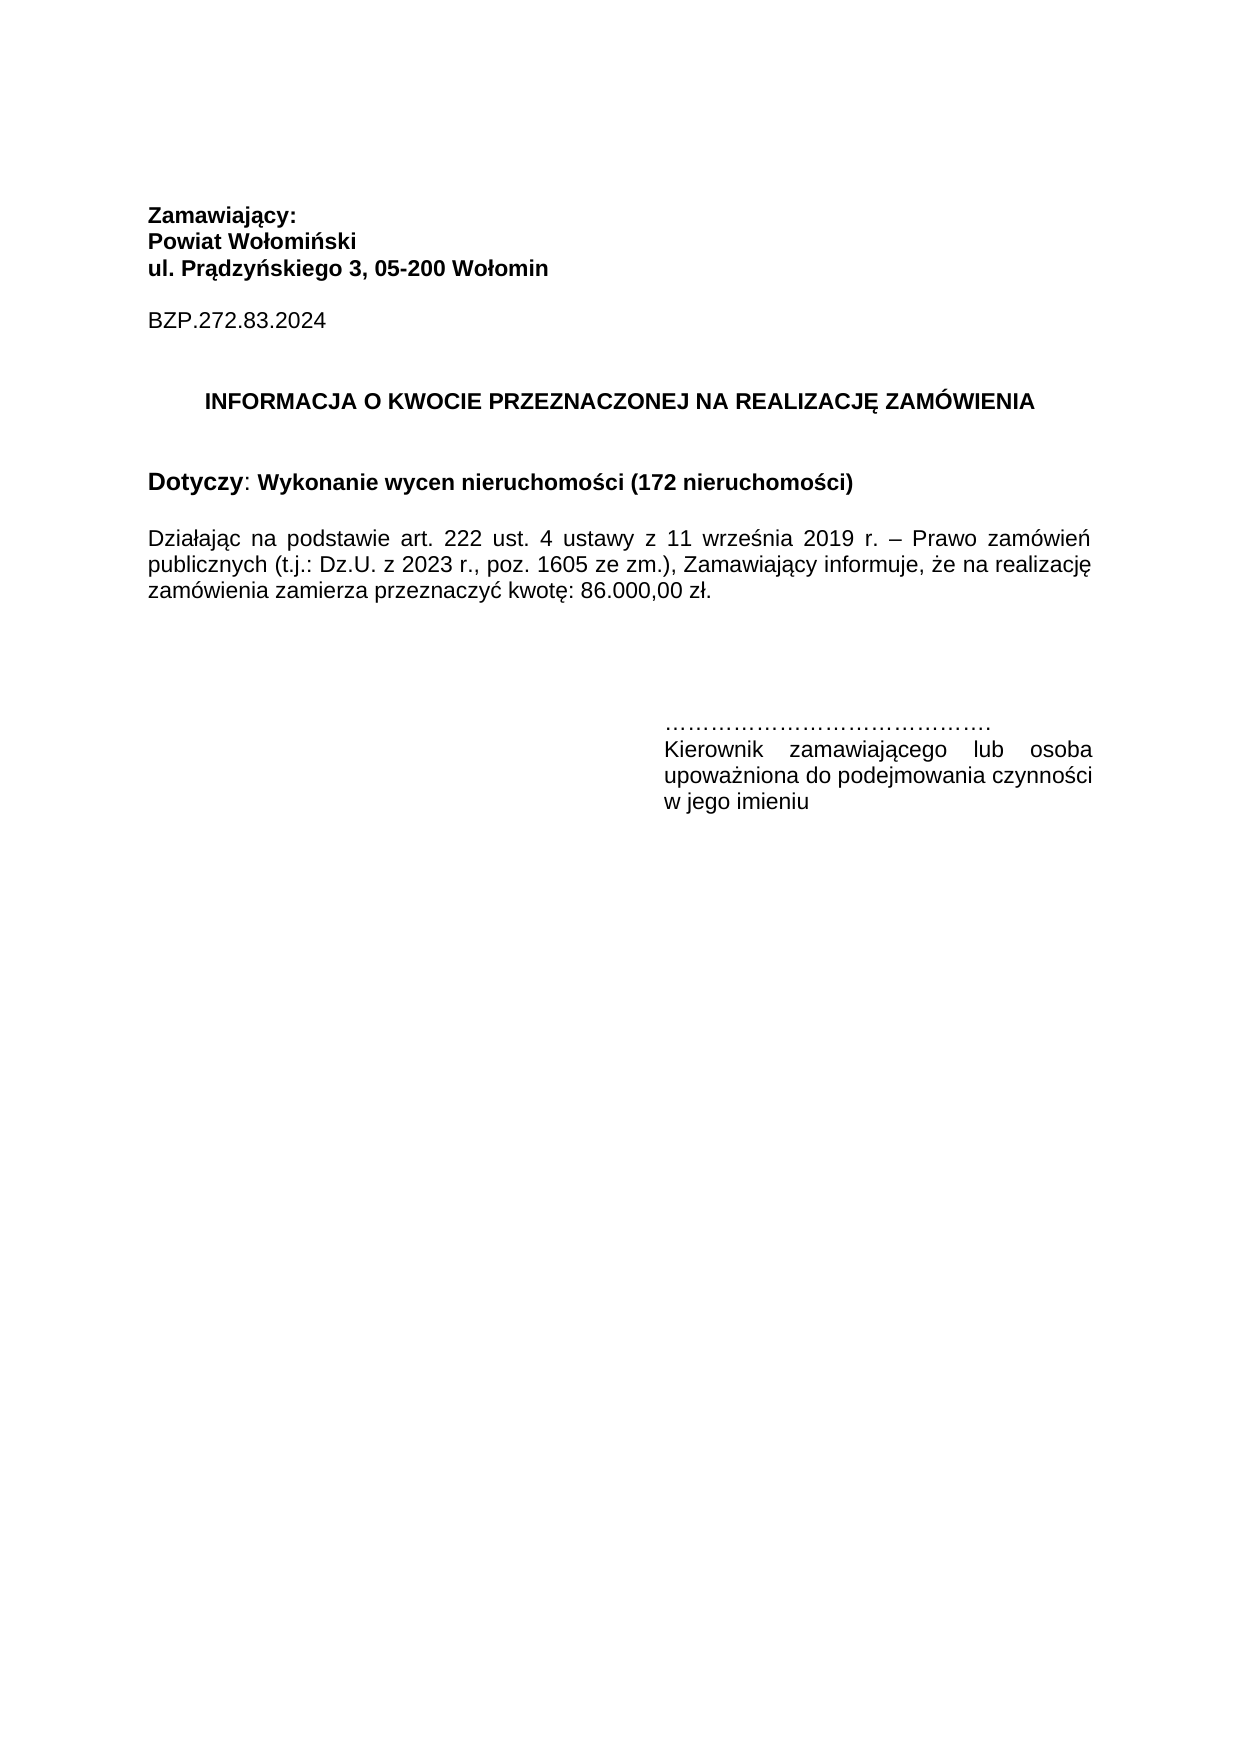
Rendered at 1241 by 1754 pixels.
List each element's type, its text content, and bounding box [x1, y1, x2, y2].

text Działając na podstawie art. 222 ust. 4 ustawy z 11 września 2019 r. – Prawo zamówień publicznych (t.j.: Dz.U. z 2023 r., poz. 1605 ze zm.), Zamawiający informuje, że na realizację zamówienia zamierza przeznaczyć kwotę: 86.000,00 zł. [148, 525, 1093, 604]
text ……………………………………. [590, 709, 1093, 736]
text Kierownik zamawiającego lub osoba upoważniona do podejmowania czynności w jego imieniu [664, 736, 1093, 814]
text INFORMACJA O KWOCIE PRZEZNACZONEJ NA REALIZACJĘ ZAMÓWIENIA [148, 388, 1093, 414]
text Dotyczy: Wykonanie wycen nieruchomości (172 nieruchomości) [148, 467, 1093, 496]
text Zamawiający: [148, 202, 1093, 228]
text BZP.272.83.2024 [148, 307, 1093, 334]
text Powiat Wołomiński [148, 228, 1093, 255]
text ul. Prądzyńskiego 3, 05-200 Wołomin [148, 255, 1093, 281]
